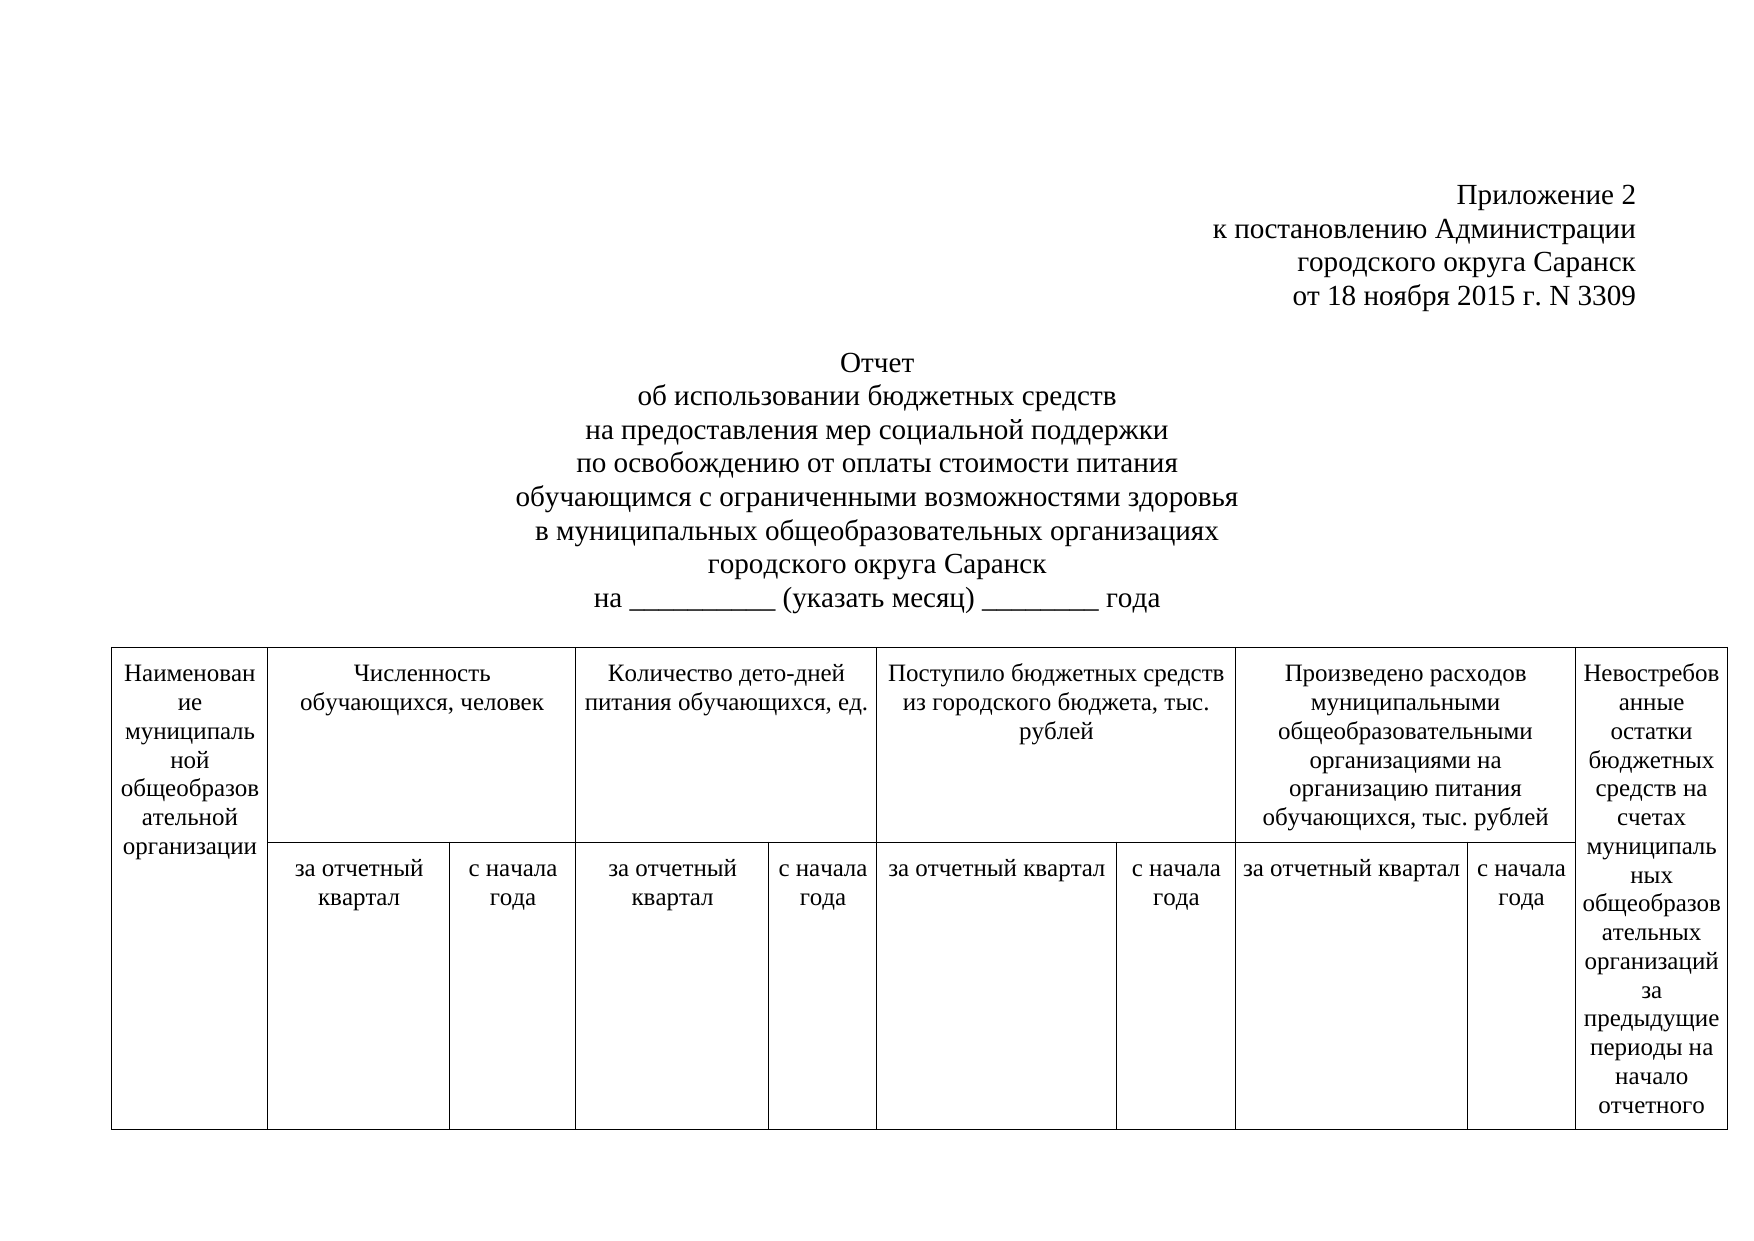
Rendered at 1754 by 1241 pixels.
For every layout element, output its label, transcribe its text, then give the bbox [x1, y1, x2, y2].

text в муниципальных общеобразовательных организациях [118, 513, 1636, 546]
table_header Наименование муниципальной общеобразовательной организации [112, 648, 267, 1129]
text на __________ (указать месяц) ________ года [118, 580, 1636, 613]
table_cell за отчетный квартал [877, 843, 1116, 1129]
text к постановлению Администрации [118, 211, 1636, 244]
table_header Численность обучающихся, человек [268, 648, 575, 842]
text на предоставления мер социальной поддержки [118, 412, 1636, 446]
table_cell за отчетный квартал [1236, 843, 1467, 1129]
table_header Произведено расходов муниципальными общеобразовательными организациями на организацию питания обучающихся, тыс. рублей [1236, 648, 1575, 842]
table_cell с начала года [769, 843, 876, 1129]
table_cell за отчетный квартал [268, 843, 449, 1129]
text от 18 ноября 2015 г. N 3309 [118, 278, 1636, 311]
table_cell с начала года [1117, 843, 1235, 1129]
table_cell за отчетный квартал [576, 843, 768, 1129]
text городского округа Саранск [118, 244, 1636, 278]
text по освобождению от оплаты стоимости питания [118, 446, 1636, 479]
table_cell с начала года [1468, 843, 1575, 1129]
text городского округа Саранск [118, 546, 1636, 580]
table_cell с начала года [450, 843, 575, 1129]
text об использовании бюджетных средств [118, 378, 1636, 412]
table_header Поступило бюджетных средств из городского бюджета, тыс. рублей [877, 648, 1235, 842]
text обучающимся с ограниченными возможностями здоровья [118, 479, 1636, 513]
table_header Невостребованные остатки бюджетных средств на счетах муниципальных общеобразовательных организаций за предыдущие периоды на начало отчетного квартала, тыс. рублей [1576, 648, 1727, 1129]
text Отчет [118, 345, 1636, 378]
text Приложение 2 [118, 177, 1636, 211]
table_header Количество дето-дней питания обучающихся, ед. [576, 648, 876, 842]
